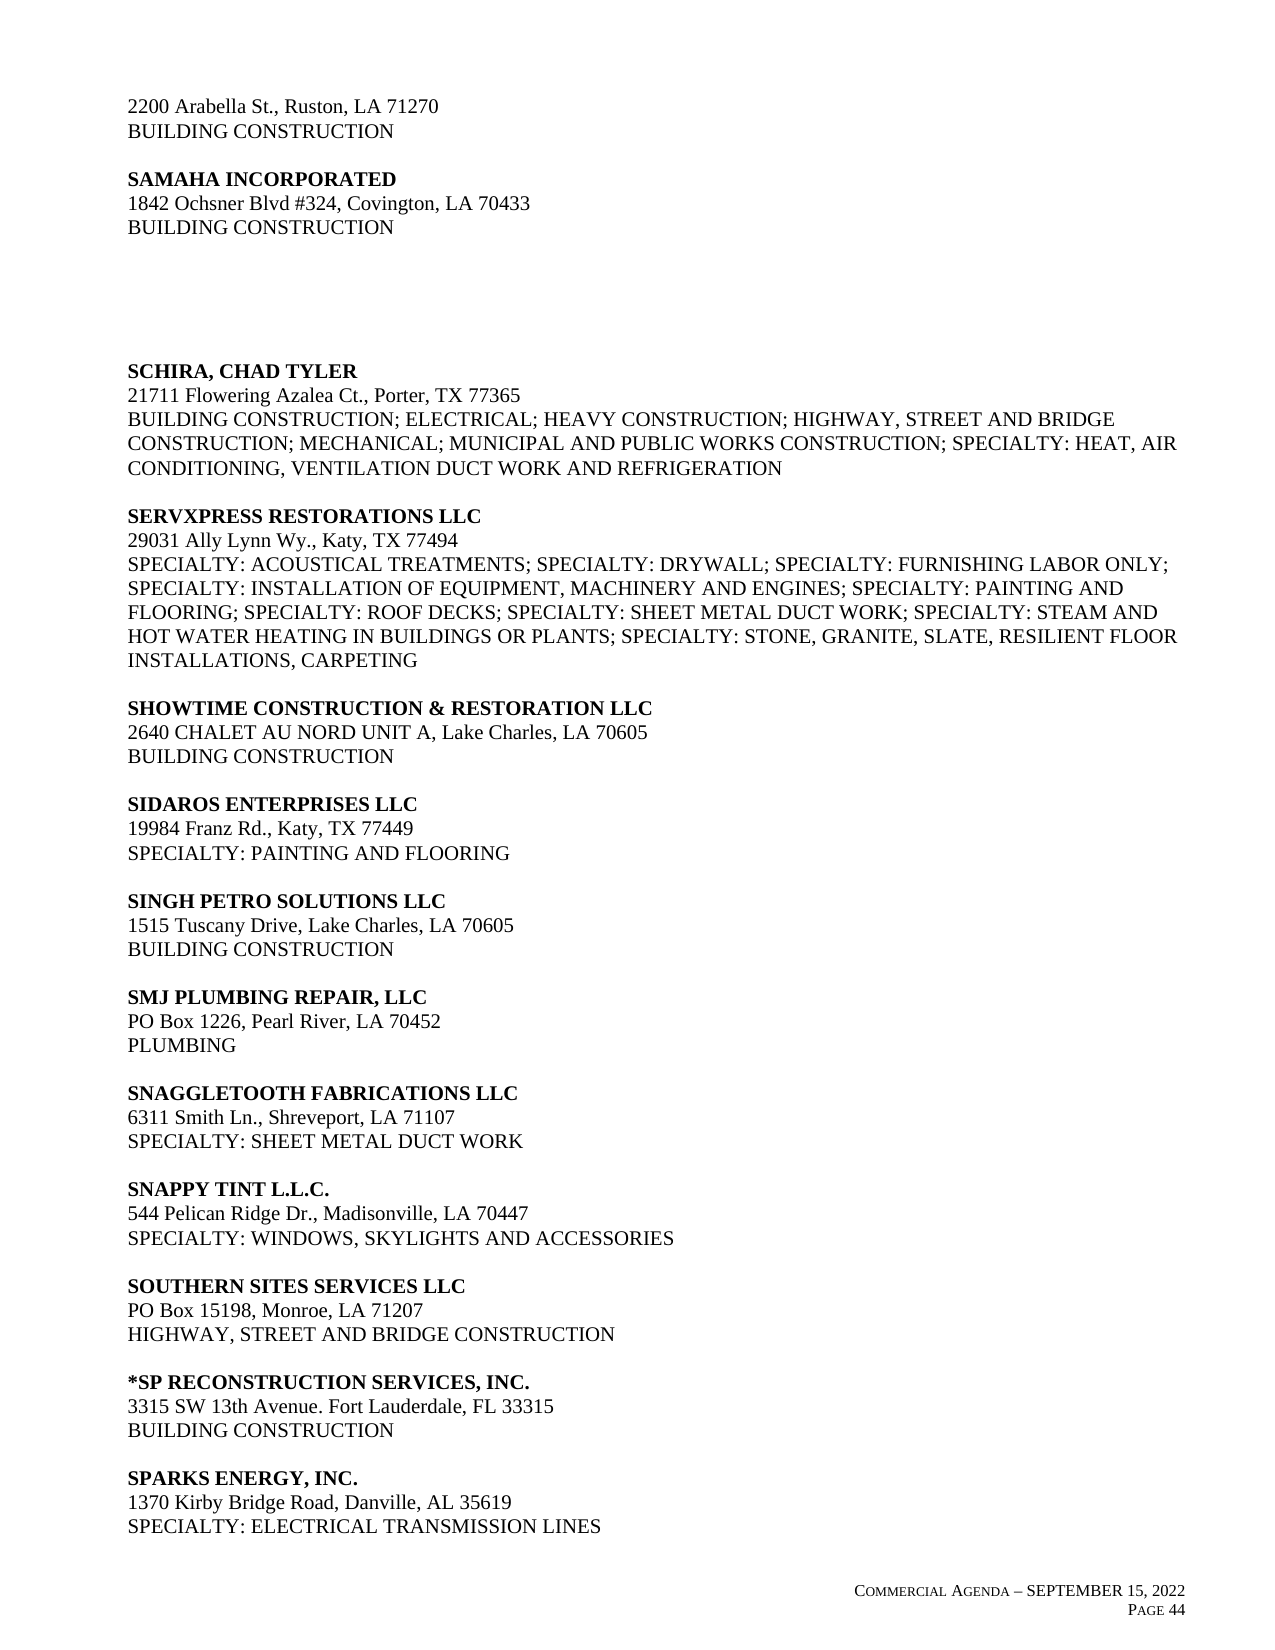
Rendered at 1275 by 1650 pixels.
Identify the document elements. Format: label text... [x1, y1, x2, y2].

text SERVXPRESS RESTORATIONS LLC [127, 503, 1185, 528]
text SMJ PLUMBING REPAIR, LLC [127, 985, 1185, 1009]
text SNAPPY TINT L.L.C. [127, 1177, 1185, 1201]
text 2200 Arabella St., Ruston, LA 71270 [127, 94, 1185, 118]
text 29031 Ally Lynn Wy., Katy, TX 77494 [127, 528, 1185, 552]
text PO Box 1226, Pearl River, LA 70452 [127, 1009, 1185, 1033]
text SPARKS ENERGY, INC. [127, 1466, 1185, 1490]
text PLUMBING [127, 1033, 1185, 1057]
text 21711 Flowering Azalea Ct., Porter, TX 77365 [127, 383, 1185, 407]
text 1842 Ochsner Blvd #324, Covington, LA 70433 [127, 191, 1185, 215]
text BUILDING CONSTRUCTION; ELECTRICAL; HEAVY CONSTRUCTION; HIGHWAY, STREET AND BRIDGE CONSTRUCTION; MECHANICAL; MUNICIPAL AND PUBLIC WORKS CONSTRUCTION; SPECIALTY: HEAT, AIR CONDITIONING, VENTILATION DUCT WORK AND REFRIGERATION [127, 407, 1185, 479]
text SOUTHERN SITES SERVICES LLC [127, 1273, 1185, 1298]
text HIGHWAY, STREET AND BRIDGE CONSTRUCTION [127, 1322, 1185, 1346]
text 1370 Kirby Bridge Road, Danville, AL 35619 [127, 1490, 1185, 1514]
text BUILDING CONSTRUCTION [127, 215, 1185, 239]
text PO Box 15198, Monroe, LA 71207 [127, 1298, 1185, 1322]
text SAMAHA INCORPORATED [127, 167, 1185, 191]
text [127, 118, 1185, 143]
text 544 Pelican Ridge Dr., Madisonville, LA 70447 [127, 1201, 1185, 1225]
text SPECIALTY: ELECTRICAL TRANSMISSION LINES [127, 1514, 1185, 1538]
text 2640 CHALET AU NORD UNIT A, Lake Charles, LA 70605 [127, 720, 1185, 744]
text BUILDING CONSTRUCTION [127, 1418, 1185, 1442]
text 1515 Tuscany Drive, Lake Charles, LA 70605 [127, 913, 1185, 937]
text SPECIALTY: WINDOWS, SKYLIGHTS AND ACCESSORIES [127, 1225, 1185, 1249]
text SPECIALTY: ACOUSTICAL TREATMENTS; SPECIALTY: DRYWALL; SPECIALTY: FURNISHING LABOR ONLY; SPECIALTY: INSTALLATION OF EQUIPMENT, MACHINERY AND ENGINES; SPECIALTY: PAINTING AND FLOORING; SPECIALTY: ROOF DECKS; SPECIALTY: SHEET METAL DUCT WORK; SPECIALTY: STEAM AND HOT WATER HEATING IN BUILDINGS OR PLANTS; SPECIALTY: STONE, GRANITE, SLATE, RESILIENT FLOOR INSTALLATIONS, CARPETING [127, 552, 1185, 672]
text SNAGGLETOOTH FABRICATIONS LLC [127, 1081, 1185, 1105]
text SHOWTIME CONSTRUCTION & RESTORATION LLC [127, 696, 1185, 720]
text 19984 Franz Rd., Katy, TX 77449 [127, 816, 1185, 840]
text 6311 Smith Ln., Shreveport, LA 71107 [127, 1105, 1185, 1129]
text 3315 SW 13th Avenue. Fort Lauderdale, FL 33315 [127, 1394, 1185, 1418]
text BUILDING CONSTRUCTION [127, 937, 1185, 961]
text *SP RECONSTRUCTION SERVICES, INC. [127, 1370, 1185, 1394]
text SIDAROS ENTERPRISES LLC [127, 792, 1185, 816]
text SCHIRA, CHAD TYLER [127, 359, 1185, 383]
text SPECIALTY: SHEET METAL DUCT WORK [127, 1129, 1185, 1153]
text SPECIALTY: PAINTING AND FLOORING [127, 840, 1185, 864]
text SINGH PETRO SOLUTIONS LLC [127, 888, 1185, 913]
text BUILDING CONSTRUCTION [127, 744, 1185, 768]
